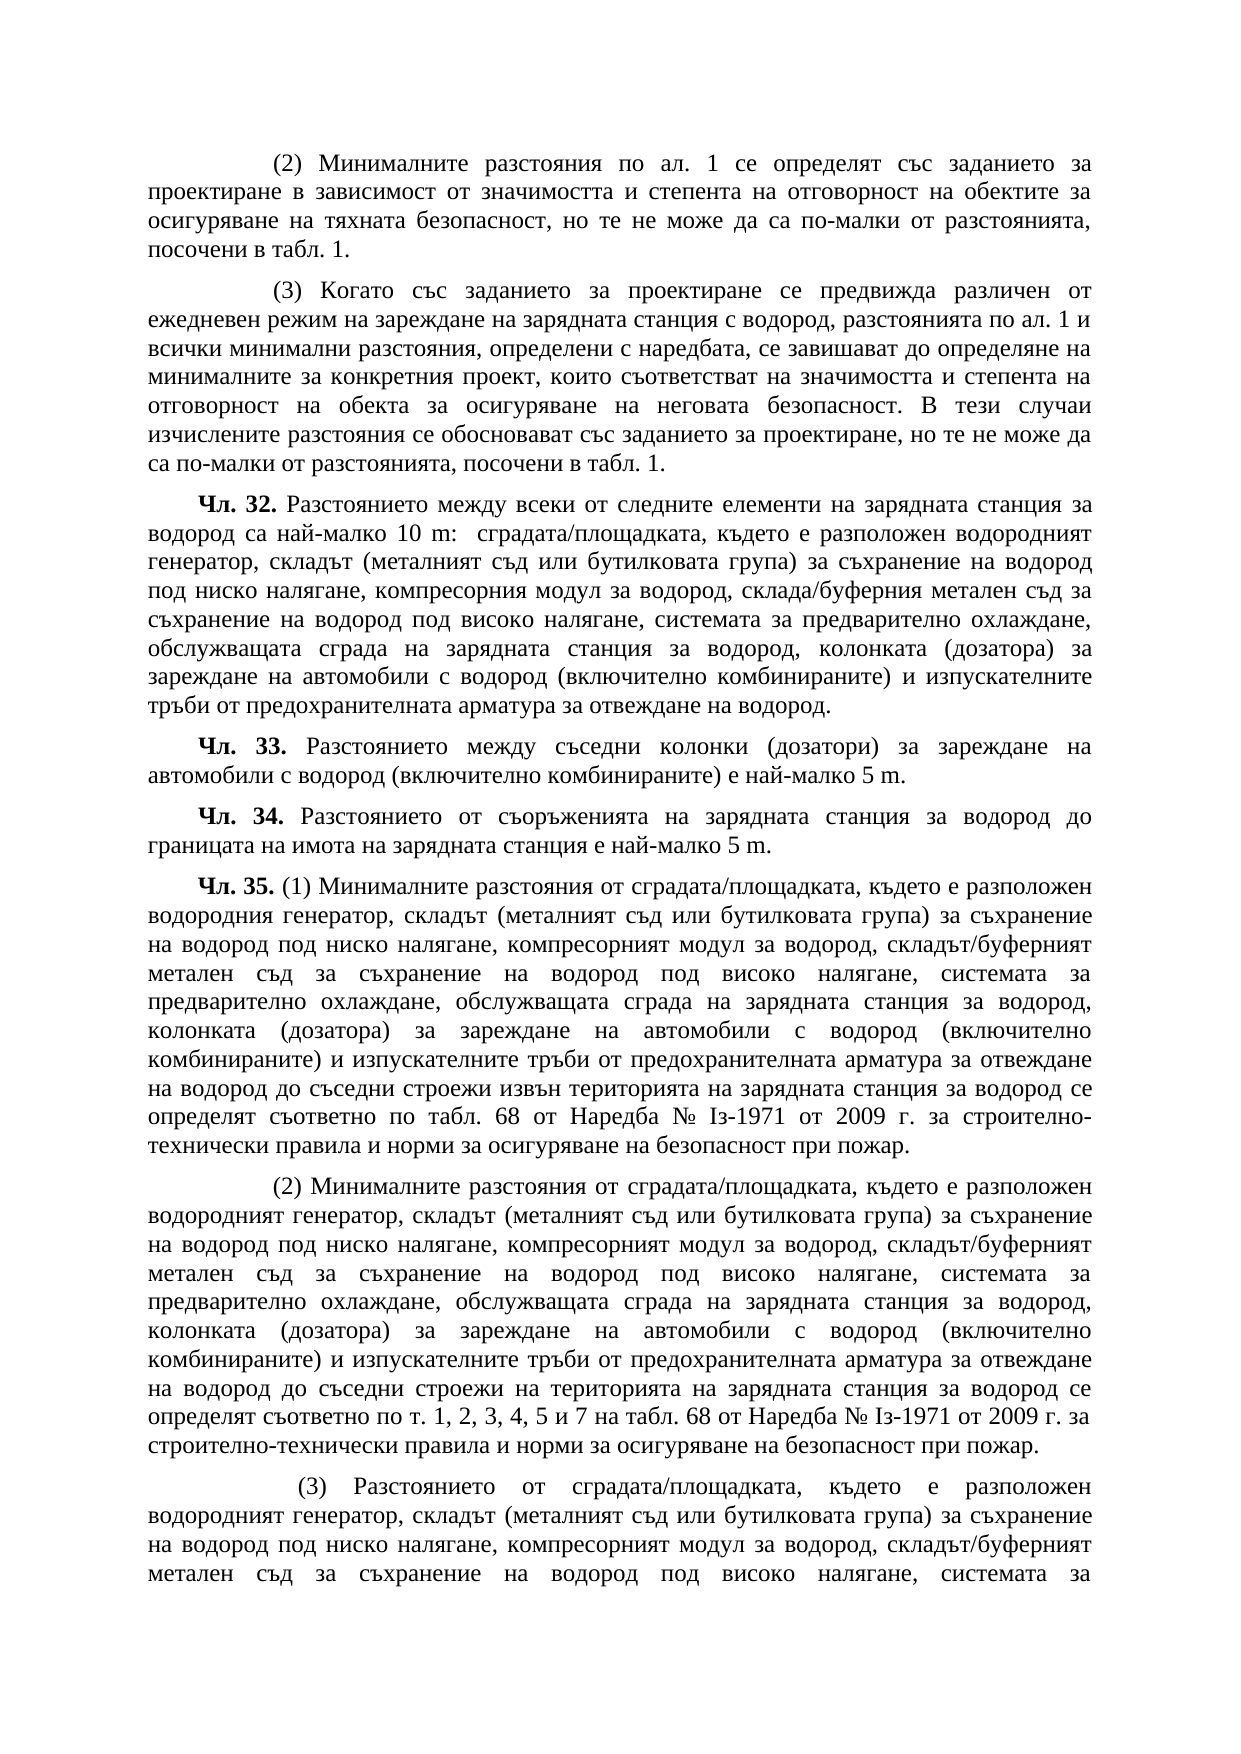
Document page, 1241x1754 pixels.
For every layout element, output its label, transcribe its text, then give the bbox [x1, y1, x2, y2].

text (2) Минималните разстояния от сградата/площадката, където е разположен водородният генератор, складът (металният съд или бутилковата група) за съхранение на водород под ниско налягане, компресорният модул за водород, складът/буферният метален съд за съхранение на водород под високо налягане, системата за предварително охлаждане, обслужващата сграда на зарядната станция за водород, колонката (дозатора) за зареждане на автомобили с водород (включително комбинираните) и изпускателните тръби от предохранителната арматура за отвеждане на водород до съседни строежи на територията на зарядната станция за водород се определят съответно по т. 1, 2, 3, 4, 5 и 7 на табл. 68 от Наредба № Iз-1971 от 2009 г. за строително-технически правила и норми за осигуряване на безопасност при пожар. [148, 1171, 1092, 1459]
text Чл. 33. Разстоянието между съседни колонки (дозатори) за зареждане на автомобили с водород (включително комбинираните) е най-малко 5 m. [148, 731, 1092, 789]
text Чл. 32. Разстоянието между всеки от следните елементи на зарядната станция за водород са най-малко 10 m: сградата/площадката, където е разположен водородният генератор, складът (металният съд или бутилковата група) за съхранение на водород под ниско налягане, компресорния модул за водород, склада/буферния метален съд за съхранение на водород под високо налягане, системата за предварително охлаждане, обслужващата сграда на зарядната станция за водород, колонката (дозатора) за зареждане на автомобили с водород (включително комбинираните) и изпускателните тръби от предохранителната арматура за отвеждане на водород. [148, 489, 1092, 719]
text Чл. 35. (1) Минималните разстояния от сградата/площадката, където е разположен водородния генератор, складът (металният съд или бутилковата група) за съхранение на водород под ниско налягане, компресорният модул за водород, складът/буферният метален съд за съхранение на водород под високо налягане, системата за предварително охлаждане, обслужващата сграда на зарядната станция за водород, колонката (дозатора) за зареждане на автомобили с водород (включително комбинираните) и изпускателните тръби от предохранителната арматура за отвеждане на водород до съседни строежи извън територията на зарядната станция за водород се определят съответно по табл. 68 от Наредба № Iз-1971 от 2009 г. за строително-технически правила и норми за осигуряване на безопасност при пожар. [148, 871, 1092, 1159]
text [148, 1471, 1092, 1586]
text Чл. 34. Разстоянието от съоръженията на зарядната станция за водород до границата на имота на зарядната станция е най-малко 5 m. [148, 801, 1092, 859]
text (2) Минималните разстояния по ал. 1 се определят със заданието за проектиране в зависимост от значимостта и степента на отговорност на обектите за осигуряване на тяхната безопасност, но те не може да са по-малки от разстоянията, посочени в табл. 1. [148, 148, 1092, 263]
text (3) Когато със заданието за проектиране се предвижда различен от ежедневен режим на зареждане на зарядната станция с водород, разстоянията по ал. 1 и всички минимални разстояния, определени с наредбата, се завишават до определяне на минималните за конкретния проект, които съответстват на значимостта и степента на отговорност на обекта за осигуряване на неговата безопасност. В тези случаи изчислените разстояния се обосновават със заданието за проектиране, но те не може да са по-малки от разстоянията, посочени в табл. 1. [148, 275, 1092, 476]
